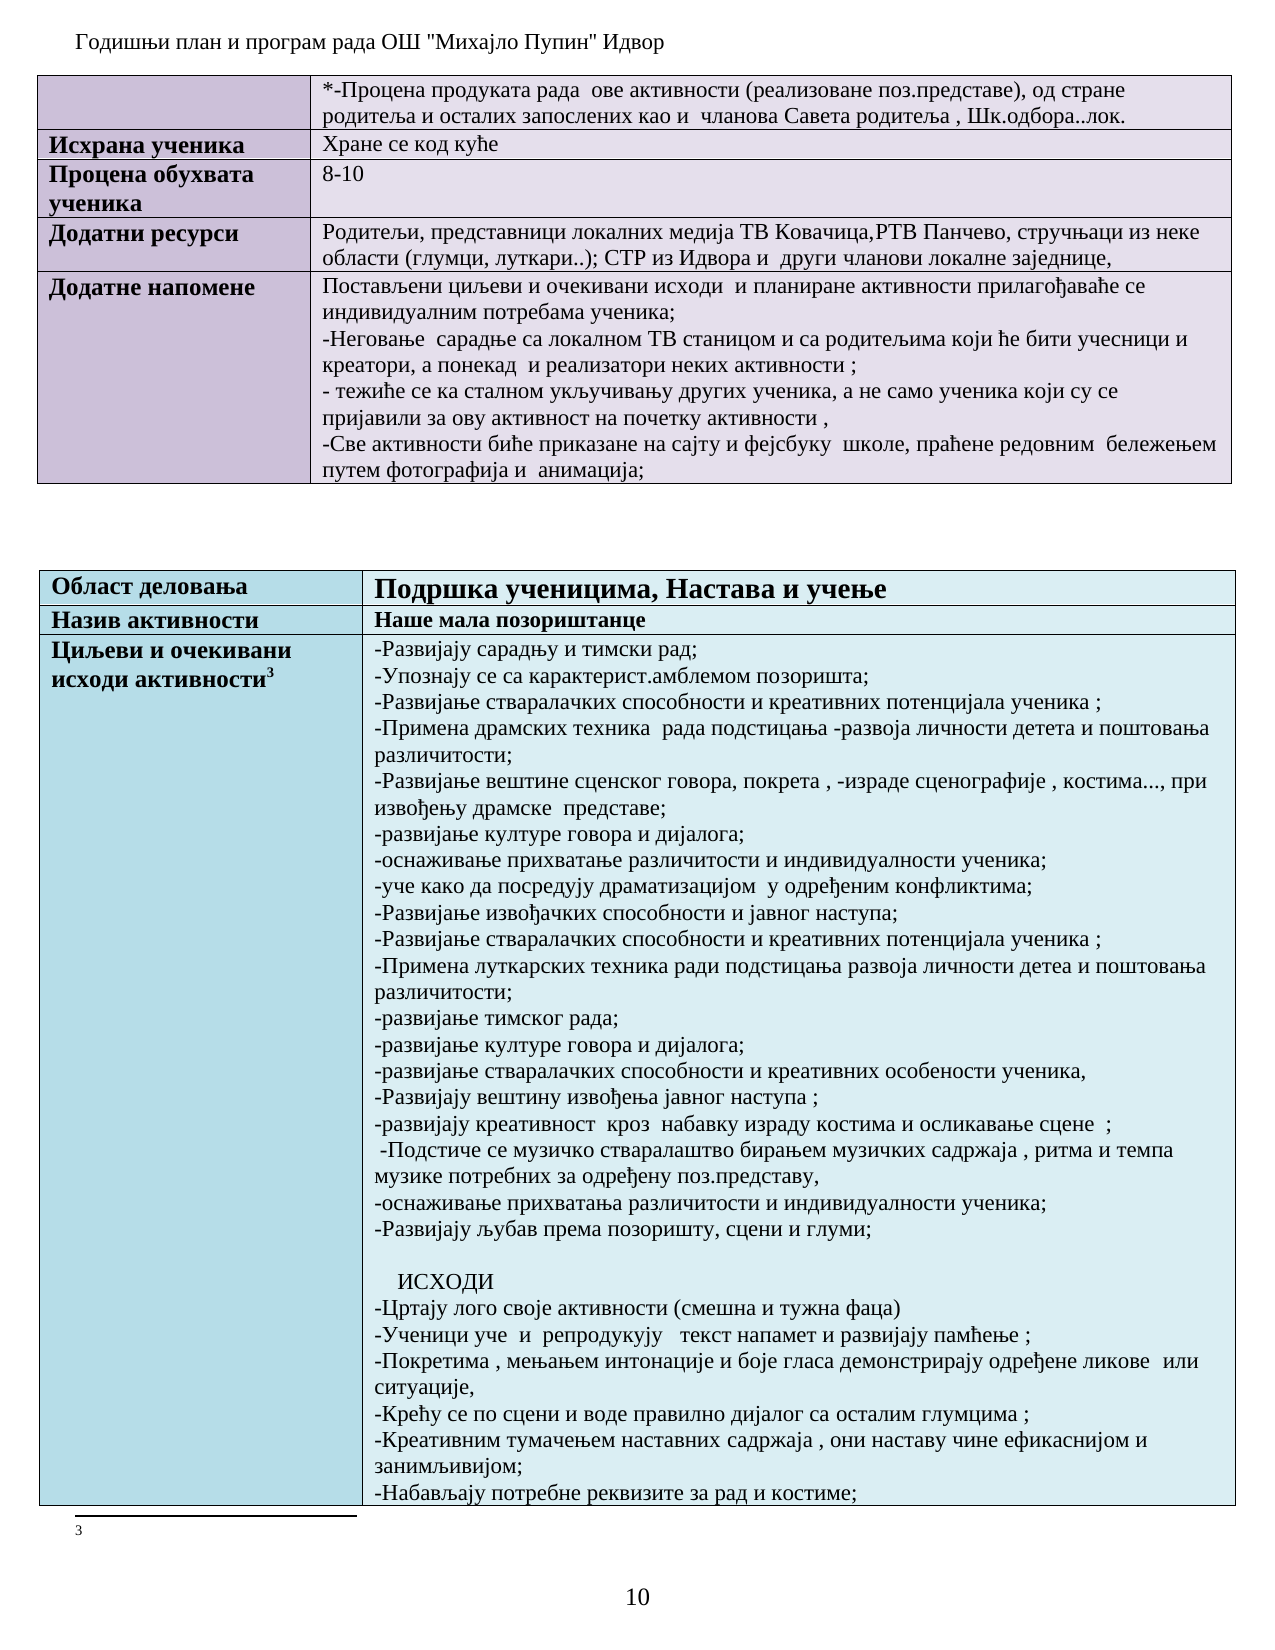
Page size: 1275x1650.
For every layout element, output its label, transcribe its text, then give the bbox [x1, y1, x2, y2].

table_header Подршка ученицима, Настава и учење [363, 571, 1235, 604]
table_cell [38, 76, 310, 129]
table_cell Назив активности [40, 606, 362, 634]
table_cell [311, 76, 1231, 129]
table_cell Наше мала позориштанце [363, 606, 1235, 634]
table_cell Постављени циљеви и очекивани исходи и планиране активности прилагођаваће се индивидуалним потребама ученика; -Неговање сарадње са локалном ТВ станицом и са родитељима који ће бити учесници и креатори, а понекад и реализатори неких активности ; - тежиће се ка сталном укључивању других ученика, а не само ученика који су се пријавили за ову активност на почетку активности , -Све активности биће приказане на сајту и фејсбуку школе, праћене редовним бележењем путем фотографија и анимација; [311, 272, 1231, 483]
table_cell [40, 635, 362, 1505]
table_cell 8-10 [311, 160, 1231, 217]
table_cell Процена обухвата ученика [38, 160, 310, 217]
table_cell Исхрана ученика [38, 130, 310, 158]
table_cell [363, 635, 1235, 1505]
table_cell Родитељи, представници локалних медија ТВ Ковачица,РТВ Панчево, стручњаци из неке области (глумци, луткари..); СТР из Идвора и други чланови локалне заједнице, [311, 218, 1231, 271]
table_header Област деловања [40, 571, 362, 604]
table_cell Хране се код куће [311, 130, 1231, 158]
table_cell Додатни ресурси [38, 218, 310, 271]
table_cell Додатне напомене [38, 272, 310, 483]
